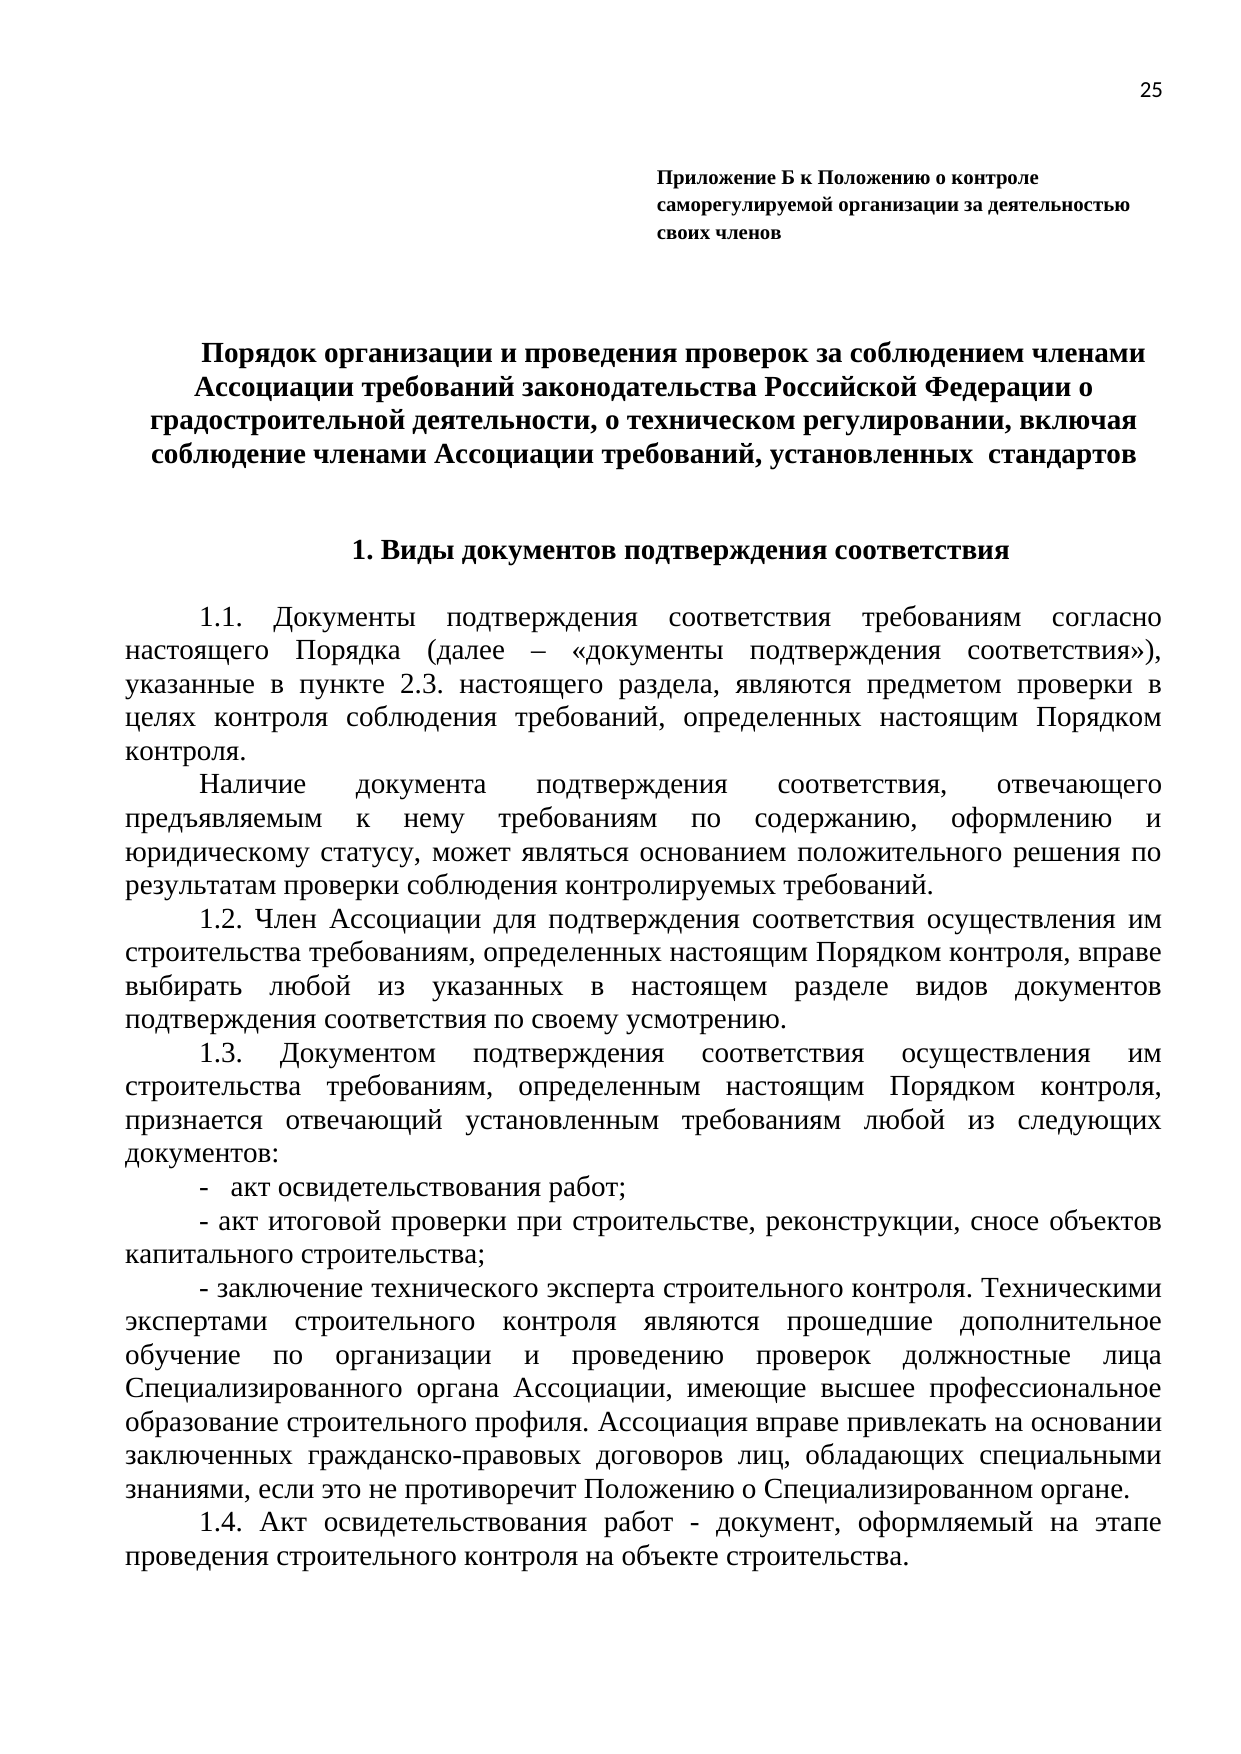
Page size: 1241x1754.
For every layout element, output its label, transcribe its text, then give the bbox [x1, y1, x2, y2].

text Порядок организации и проведения проверок за соблюдением членами Ассоциации требований законодательства Российской Федерации о градостроительной деятельности, о техническом регулировании, включая соблюдение членами Ассоциации требований, установленных стандартов [125, 335, 1163, 469]
text 1.3. Документом подтверждения соответствия осуществления им строительства требованиям, определенным настоящим Порядком контроля, признается отвечающий установленным требованиям любой из следующих документов: [125, 1035, 1163, 1169]
text - заключение технического эксперта строительного контроля. Техническими экспертами строительного контроля являются прошедшие дополнительное обучение по организации и проведению проверок должностные лица Специализированного органа Ассоциации, имеющие высшее профессиональное образование строительного профиля. Ассоциация вправе привлекать на основании заключенных гражданско-правовых договоров лиц, обладающих специальными знаниями, если это не противоречит Положению о Специализированном органе. [125, 1270, 1163, 1504]
text 1.2. Член Ассоциации для подтверждения соответствия осуществления им строительства требованиям, определенных настоящим Порядком контроля, вправе выбирать любой из указанных в настоящем разделе видов документов подтверждения соответствия по своему усмотрению. [125, 901, 1163, 1035]
text 1.1. Документы подтверждения соответствия требованиям согласно настоящего Порядка (далее – «документы подтверждения соответствия»), указанные в пункте 2.3. настоящего раздела, являются предметом проверки в целях контроля соблюдения требований, определенных настоящим Порядком контроля. [125, 599, 1163, 767]
text Наличие документа подтверждения соответствия, отвечающего предъявляемым к нему требованиям по содержанию, оформлению и юридическому статусу, может являться основанием положительного решения по результатам проверки соблюдения контролируемых требований. [125, 767, 1163, 901]
text - акт освидетельствования работ; [125, 1169, 1163, 1203]
text 1. Виды документов подтверждения соответствия [125, 532, 1163, 565]
text - акт итоговой проверки при строительстве, реконструкции, сносе объектов капитального строительства; [125, 1203, 1163, 1270]
text 1.4. Акт освидетельствования работ - документ, оформляемый на этапе проведения строительного контроля на объекте строительства. [125, 1504, 1163, 1572]
text Приложение Б к Положению о контроле саморегулируемой организации за деятельностью своих членов [657, 164, 1163, 244]
